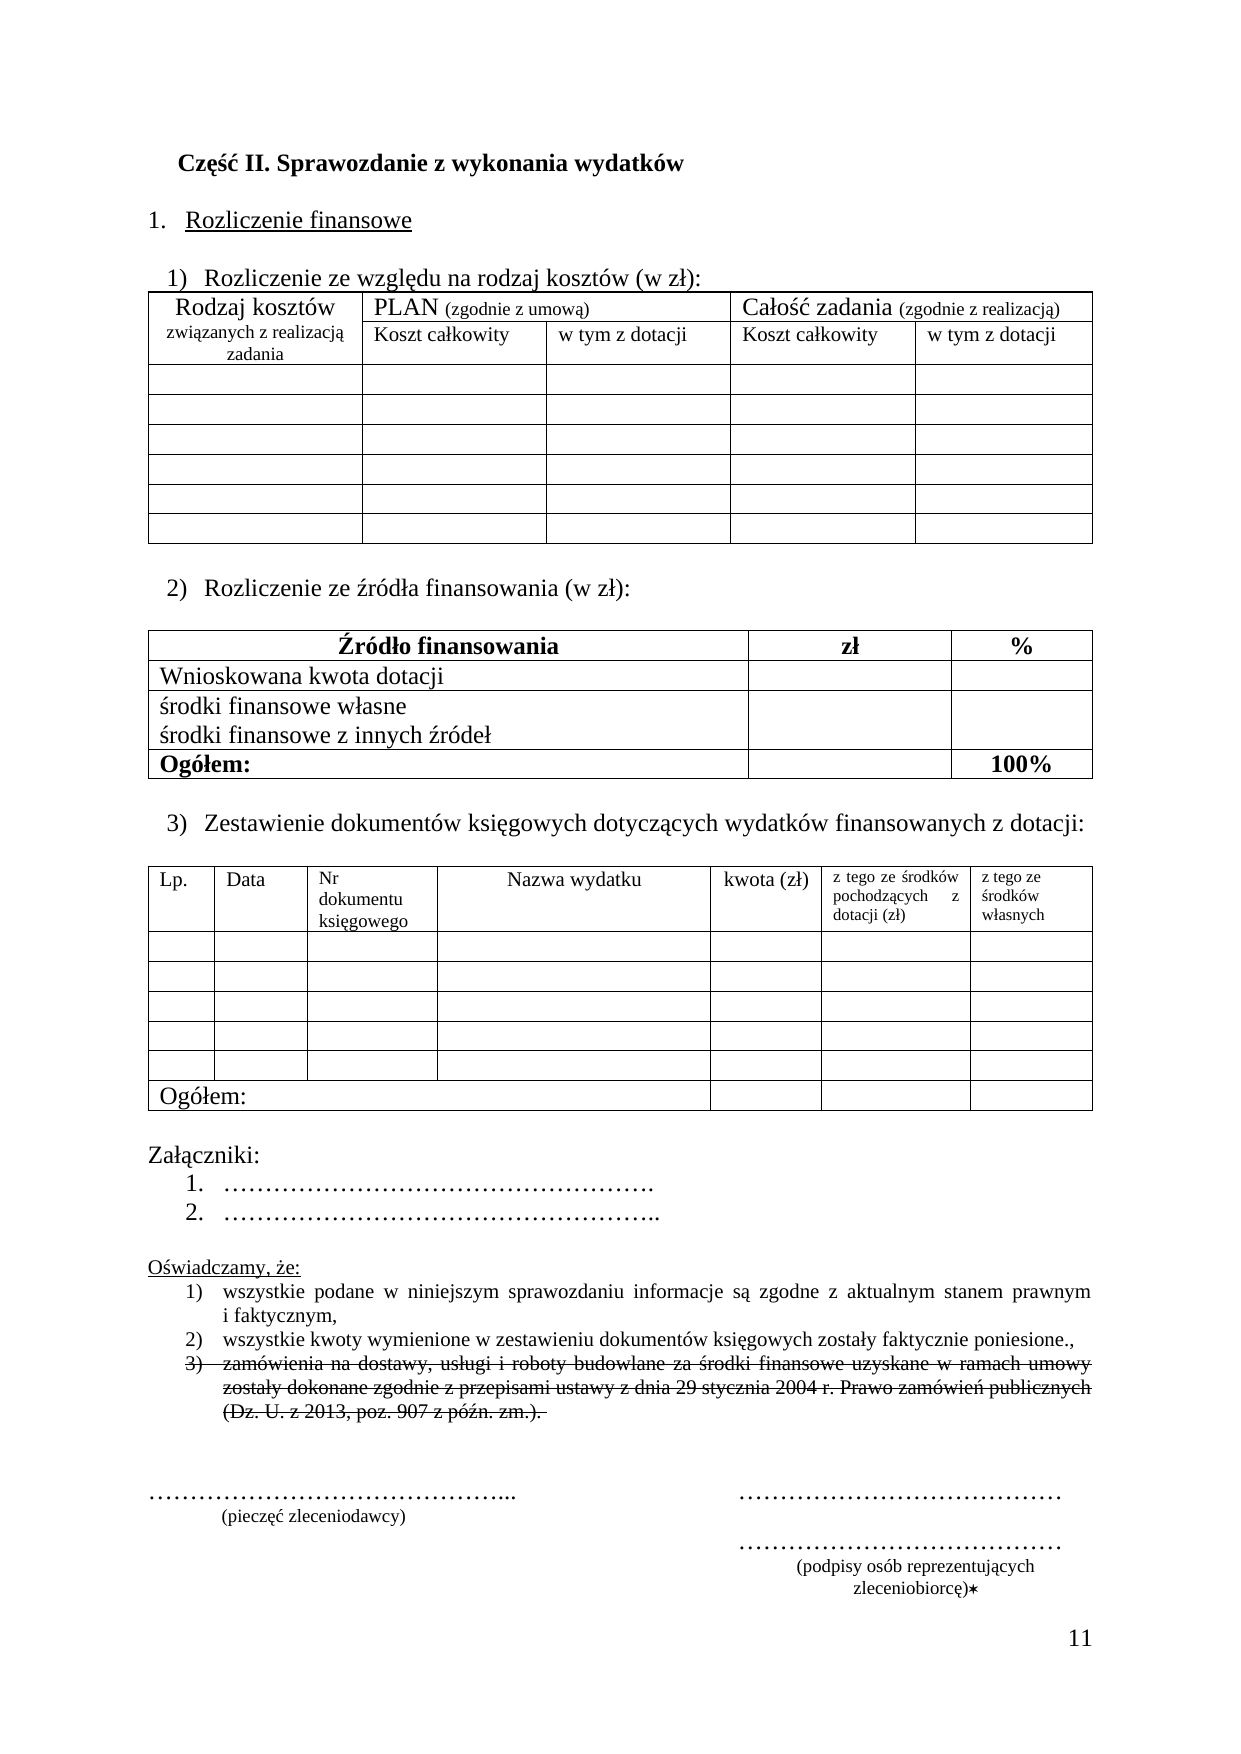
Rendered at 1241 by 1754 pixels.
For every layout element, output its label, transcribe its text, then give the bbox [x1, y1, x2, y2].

table_cell [547, 395, 730, 424]
text Część II. Sprawozdanie z wykonania wydatków [177, 148, 1093, 176]
table_cell [711, 1051, 821, 1080]
table_cell [822, 1051, 970, 1080]
table_cell [149, 1022, 214, 1050]
table_cell [215, 962, 307, 991]
table_cell [822, 992, 970, 1021]
table_header Źródło finansowania [149, 631, 748, 660]
table_header zł [749, 631, 951, 660]
table_cell [438, 932, 710, 961]
table_cell [149, 992, 214, 1021]
list ……………………………………………. [185, 1168, 1093, 1197]
table_cell [438, 992, 710, 1021]
table_header Rodzaj kosztów związanych z realizacją zadania [149, 293, 362, 364]
table_cell [215, 992, 307, 1021]
table_cell [971, 1081, 1092, 1110]
table_cell [438, 1022, 710, 1050]
table_cell [971, 992, 1092, 1021]
table_cell [711, 1022, 821, 1050]
table_cell [731, 365, 915, 394]
text ……………………………………... ………………………………… [148, 1476, 1093, 1505]
table_cell [363, 514, 546, 543]
table_cell [731, 455, 915, 483]
table_cell [149, 425, 362, 454]
table_cell [731, 425, 915, 454]
table_header Całość zadania (zgodnie z realizacją) [731, 293, 1092, 321]
table_cell [916, 514, 1092, 543]
table_cell [149, 514, 362, 543]
table_cell [711, 1081, 821, 1110]
table_cell [215, 1022, 307, 1050]
table_cell [363, 395, 546, 424]
table_cell [731, 485, 915, 513]
table_cell [952, 691, 1092, 748]
table_cell [971, 1051, 1092, 1080]
table_cell [438, 962, 710, 991]
table_cell [438, 1051, 710, 1080]
table_cell [547, 514, 730, 543]
table_header PLAN (zgodnie z umową) [363, 293, 730, 321]
list zamówienia na dostawy, usługi i roboty budowlane za środki finansowe uzyskane w ramach umowy zostały dokonane zgodnie z przepisami ustawy z dnia 29 stycznia 2004 r. Prawo zamówień publicznych (Dz. U. z 2013, poz. 907 z późn. zm.). [185, 1351, 1093, 1423]
text Załączniki: [148, 1140, 1093, 1168]
table_cell w tym z dotacji [916, 322, 1092, 364]
table_cell [215, 1051, 307, 1080]
list Zestawienie dokumentów księgowych dotyczących wydatków finansowanych z dotacji: [166, 808, 1093, 837]
table_cell [749, 691, 951, 748]
table_cell [363, 425, 546, 454]
table_cell [149, 932, 214, 961]
table_cell [149, 455, 362, 483]
table_cell [149, 1051, 214, 1080]
table_cell [711, 992, 821, 1021]
list Rozliczenie ze względu na rodzaj kosztów (w zł): [166, 263, 1093, 291]
table_cell [971, 962, 1092, 991]
table_cell [149, 365, 362, 394]
table_cell [149, 485, 362, 513]
table_cell [363, 365, 546, 394]
list Rozliczenie finansowe [148, 205, 1093, 234]
table_cell [308, 992, 437, 1021]
table_cell Koszt całkowity [363, 322, 546, 364]
table_cell [749, 661, 951, 690]
table_cell [308, 932, 437, 961]
table_cell [822, 932, 970, 961]
table_cell [308, 1051, 437, 1080]
table_cell [952, 661, 1092, 690]
list wszystkie podane w niniejszym sprawozdaniu informacje są zgodne z aktualnym stanem prawnym i faktycznym, [185, 1279, 1093, 1327]
table_cell [149, 395, 362, 424]
table_header z tego ze środków własnych [971, 867, 1092, 931]
table_cell [916, 395, 1092, 424]
table_cell [547, 455, 730, 483]
table_cell [711, 962, 821, 991]
text ………………………………… [148, 1526, 1093, 1555]
table_header Nr dokumentu księgowego [308, 867, 437, 931]
table_cell w tym z dotacji [547, 322, 730, 364]
table_cell [547, 425, 730, 454]
table_cell [749, 750, 951, 778]
table_cell [547, 365, 730, 394]
table_header Data [215, 867, 307, 931]
table_cell [308, 1022, 437, 1050]
table_cell Koszt całkowity [731, 322, 915, 364]
table_cell [822, 1022, 970, 1050]
text (podpisy osób reprezentujących zleceniobiorcę) [738, 1555, 1093, 1598]
table_cell Wnioskowana kwota dotacji [149, 661, 748, 690]
table_cell środki finansowe własne środki finansowe z innych źródeł [149, 691, 748, 748]
table_cell [215, 932, 307, 961]
table_cell [916, 485, 1092, 513]
table_cell [731, 395, 915, 424]
table_cell [971, 1022, 1092, 1050]
table_cell Ogółem: [149, 750, 748, 778]
table_cell 100% [952, 750, 1092, 778]
table_cell [822, 962, 970, 991]
table_cell [547, 485, 730, 513]
list wszystkie kwoty wymienione w zestawieniu dokumentów księgowych zostały faktycznie poniesione., [185, 1327, 1093, 1351]
table_header kwota (zł) [711, 867, 821, 931]
table_cell [363, 485, 546, 513]
table_header z tego ze środków pochodzących z dotacji (zł) [822, 867, 970, 931]
table_cell [363, 455, 546, 483]
table_cell Ogółem: [149, 1081, 710, 1110]
table_cell [971, 932, 1092, 961]
table_cell [916, 455, 1092, 483]
table_cell [822, 1081, 970, 1110]
list Rozliczenie ze źródła finansowania (w zł): [166, 573, 1093, 602]
table_header Lp. [149, 867, 214, 931]
table_header Nazwa wydatku [438, 867, 710, 931]
table_cell [731, 514, 915, 543]
table_header % [952, 631, 1092, 660]
list …………………………………………….. [185, 1197, 1093, 1226]
table_cell [308, 962, 437, 991]
table_cell [916, 425, 1092, 454]
table_cell [149, 962, 214, 991]
table_cell [916, 365, 1092, 394]
text Oświadczamy, że: [148, 1255, 1093, 1279]
text (pieczęć zleceniodawcy) [148, 1505, 1093, 1526]
table_cell [711, 932, 821, 961]
